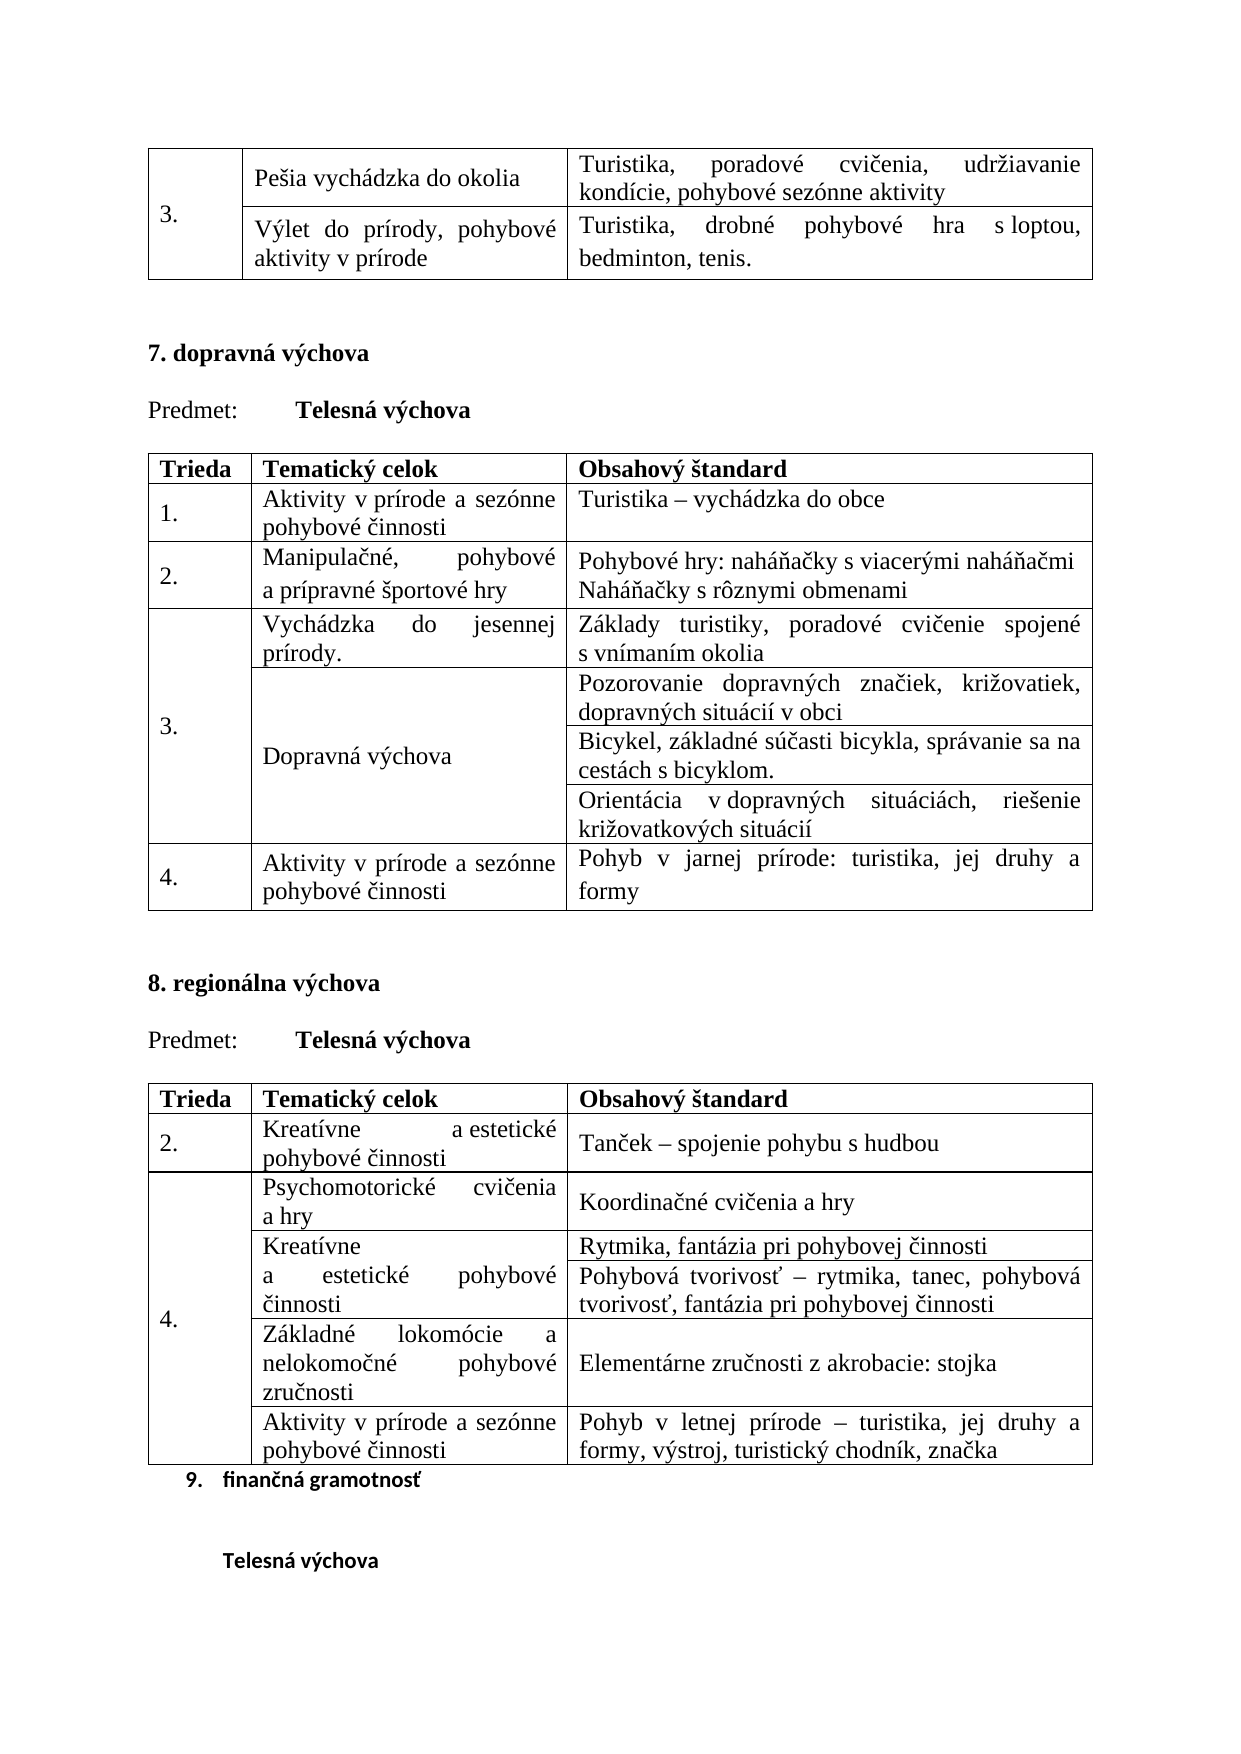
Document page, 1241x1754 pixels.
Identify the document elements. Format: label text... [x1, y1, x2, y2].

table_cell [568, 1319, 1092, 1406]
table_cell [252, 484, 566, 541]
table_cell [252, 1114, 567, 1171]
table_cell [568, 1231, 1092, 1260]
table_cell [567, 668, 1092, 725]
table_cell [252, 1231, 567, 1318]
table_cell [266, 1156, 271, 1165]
text Predmet: Telesná výchova [148, 1026, 1093, 1054]
list Predmet: Telesná výchova [0, 1546, 1093, 1574]
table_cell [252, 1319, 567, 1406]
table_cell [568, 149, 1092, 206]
text 8. regionálna výchova [148, 968, 1093, 997]
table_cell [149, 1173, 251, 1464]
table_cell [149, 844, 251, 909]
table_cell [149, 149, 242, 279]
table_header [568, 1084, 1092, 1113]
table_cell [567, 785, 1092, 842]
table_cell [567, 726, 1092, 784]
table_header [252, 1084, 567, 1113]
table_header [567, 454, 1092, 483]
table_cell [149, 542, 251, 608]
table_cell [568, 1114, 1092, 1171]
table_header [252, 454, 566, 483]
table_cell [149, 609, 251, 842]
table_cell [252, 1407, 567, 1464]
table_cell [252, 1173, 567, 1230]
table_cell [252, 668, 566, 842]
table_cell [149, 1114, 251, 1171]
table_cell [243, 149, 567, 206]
text Predmet: Telesná výchova [148, 395, 1093, 424]
list finančná gramotnosť [185, 1465, 1093, 1493]
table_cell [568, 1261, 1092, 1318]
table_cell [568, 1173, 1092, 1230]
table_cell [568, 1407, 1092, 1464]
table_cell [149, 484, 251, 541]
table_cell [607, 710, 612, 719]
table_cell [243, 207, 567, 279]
text 7. dopravná výchova [148, 338, 1093, 367]
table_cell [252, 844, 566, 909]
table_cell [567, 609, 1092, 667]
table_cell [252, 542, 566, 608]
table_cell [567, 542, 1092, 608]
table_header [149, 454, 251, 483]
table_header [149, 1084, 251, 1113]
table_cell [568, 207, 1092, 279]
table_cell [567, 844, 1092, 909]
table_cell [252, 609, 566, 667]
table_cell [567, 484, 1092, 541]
